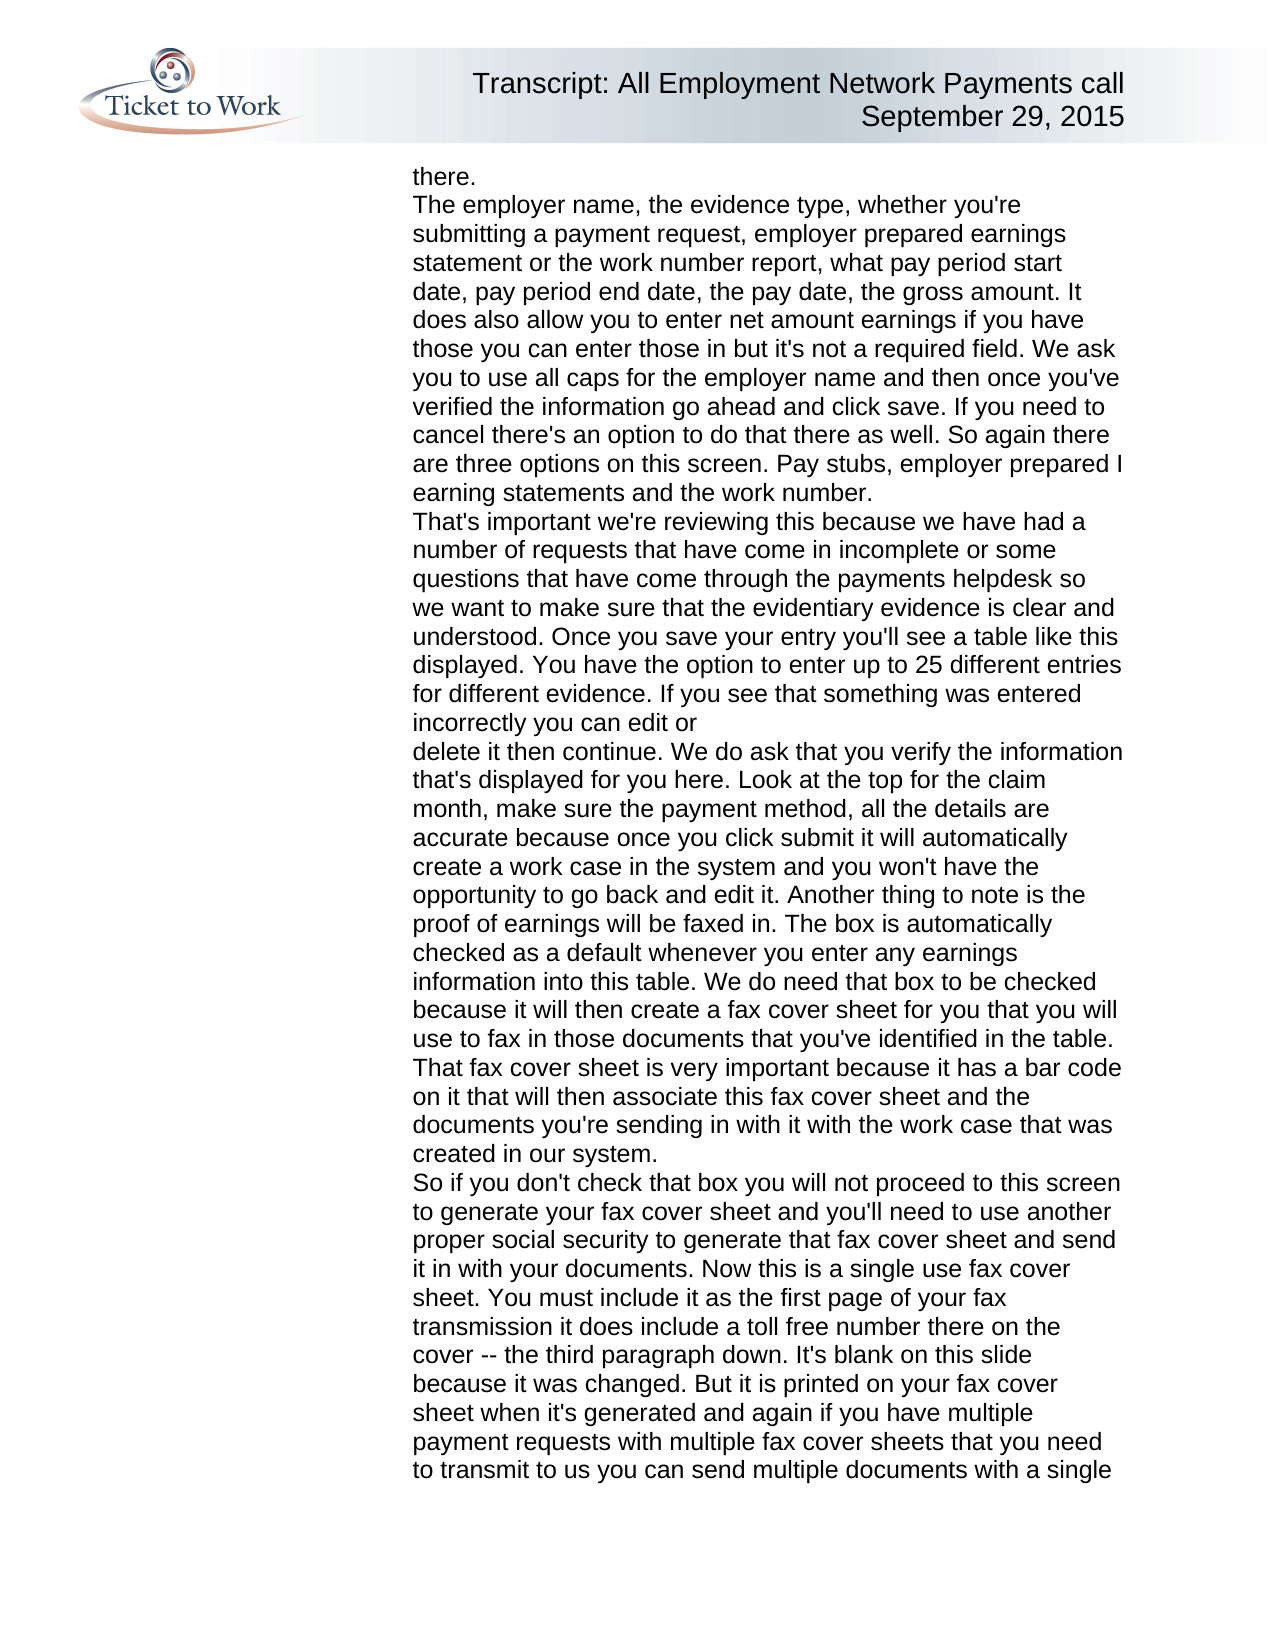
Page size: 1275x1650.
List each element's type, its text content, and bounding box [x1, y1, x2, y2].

picture [0, 28, 1275, 160]
